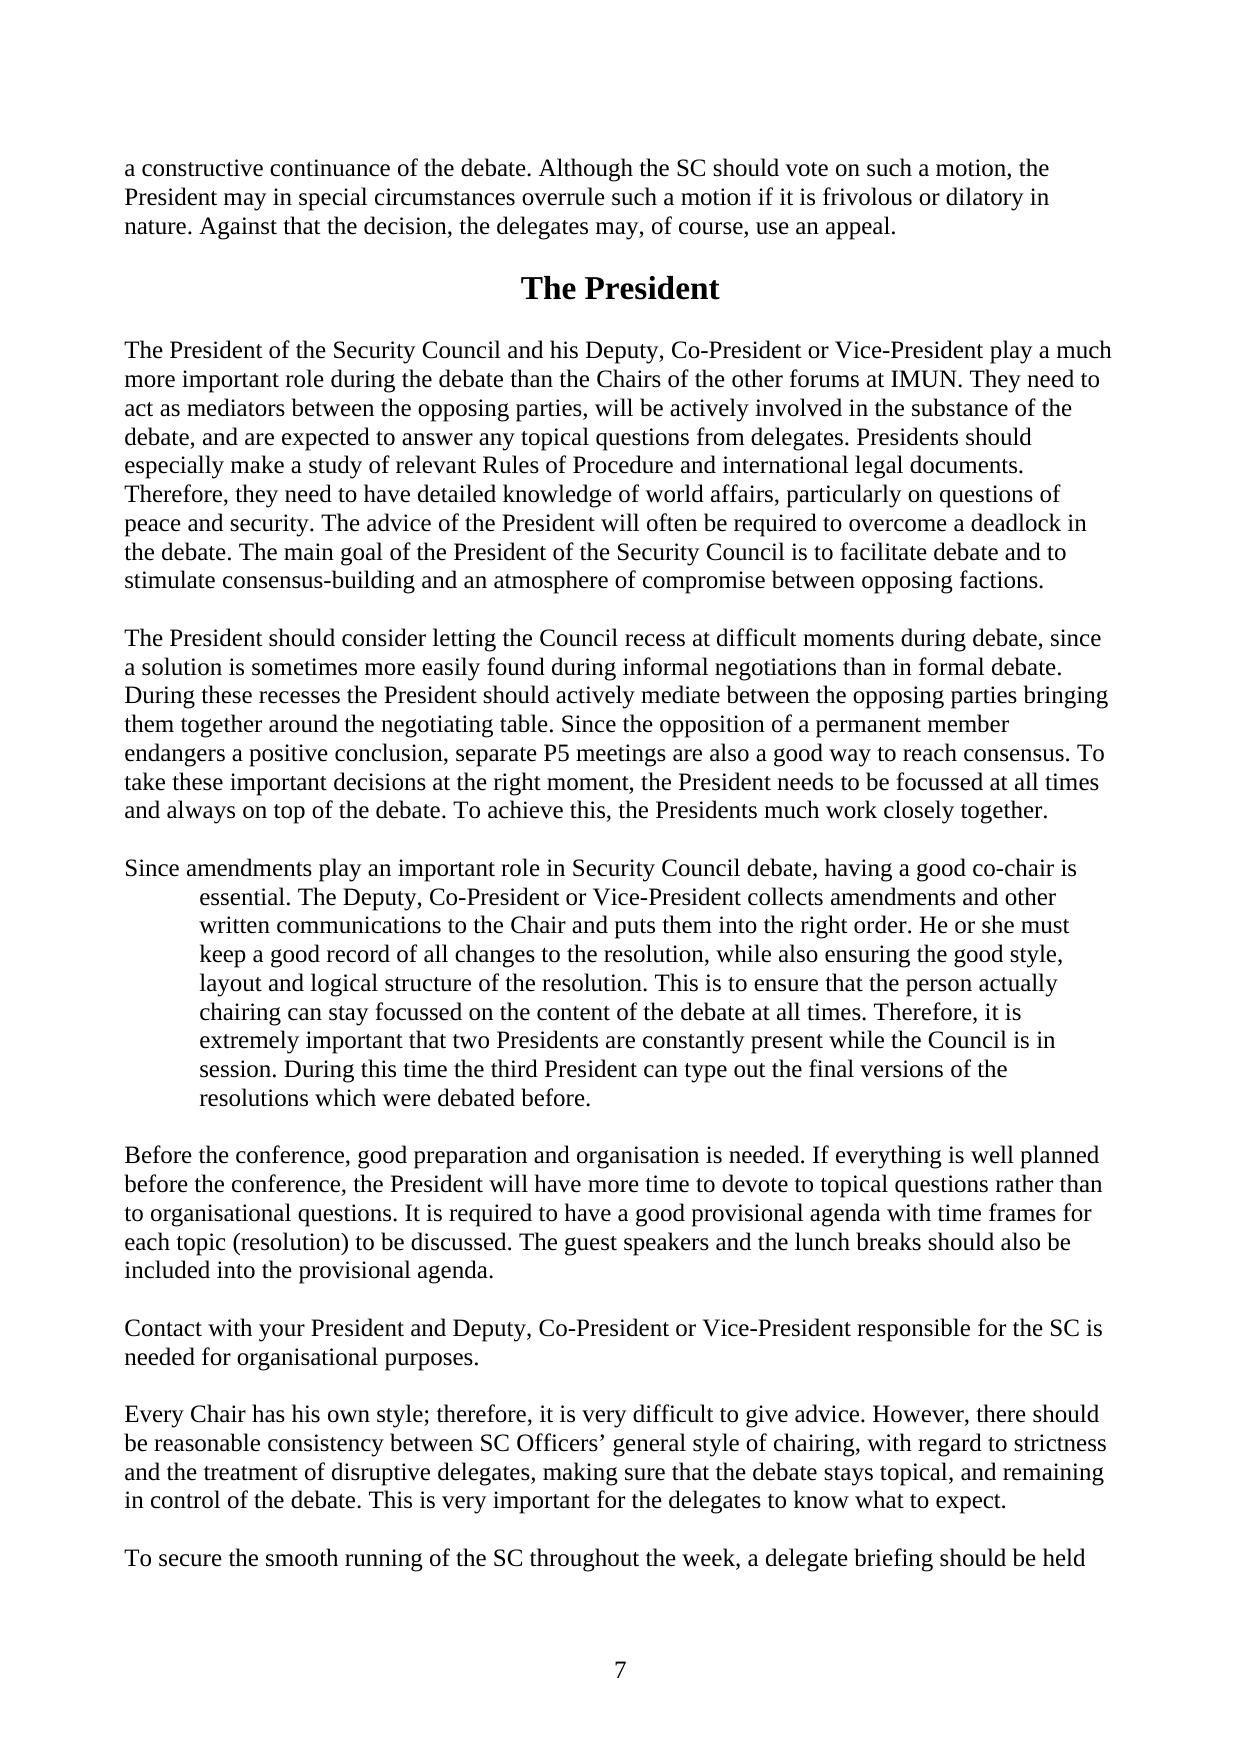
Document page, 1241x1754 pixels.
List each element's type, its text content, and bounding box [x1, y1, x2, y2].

text Every Chair has his own style; therefore, it is very difficult to give advice. However, there should be reasonable consistency between SC Officers’ general style of chairing, with regard to strictness and the treatment of disruptive delegates, making sure that the debate stays topical, and remaining in control of the debate. This is very important for the delegates to know what to expect. [124, 1399, 1116, 1514]
text Contact with your President and Deputy, Co-President or Vice-President responsible for the SC is needed for organisational purposes. [124, 1313, 1116, 1371]
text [124, 153, 1116, 240]
text The President of the Security Council and his Deputy, Co-President or Vice-President play a much more important role during the debate than the Chairs of the other forums at IMUN. They need to act as mediators between the opposing parties, will be actively involved in the substance of the debate, and are expected to answer any topical questions from delegates. Presidents should especially make a study of relevant Rules of Procedure and international legal documents. Therefore, they need to have detailed knowledge of world affairs, particularly on questions of peace and security. The advice of the President will often be required to overcome a deadlock in the debate. The main goal of the President of the Security Council is to facilitate debate and to stimulate consensus-building and an atmosphere of compromise between opposing factions. [124, 336, 1116, 594]
text The President [124, 268, 1116, 307]
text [124, 1543, 1116, 1572]
text Since amendments play an important role in Security Council debate, having a good co-chair is essential. The Deputy, Co-President or Vice-President collects amendments and other written communications to the Chair and puts them into the right order. He or she must keep a good record of all changes to the resolution, while also ensuring the good style, layout and logical structure of the resolution. This is to ensure that the person actually chairing can stay focussed on the content of the debate at all times. Therefore, it is extremely important that two Presidents are constantly present while the Council is in session. During this time the third President can type out the final versions of the resolutions which were debated before. [124, 853, 1116, 1112]
text The President should consider letting the Council recess at difficult moments during debate, since a solution is sometimes more easily found during informal negotiations than in formal debate. During these recesses the President should actively mediate between the opposing parties bringing them together around the negotiating table. Since the opposition of a permanent member endangers a positive conclusion, separate P5 meetings are also a good way to reach consensus. To take these important decisions at the right moment, the President needs to be focussed at all times and always on top of the debate. To achieve this, the Presidents much work closely together. [124, 623, 1116, 824]
text Before the conference, good preparation and organisation is needed. If everything is well planned before the conference, the President will have more time to devote to topical questions rather than to organisational questions. It is required to have a good provisional agenda with time frames for each topic (resolution) to be discussed. The guest speakers and the lunch breaks should also be included into the provisional agenda. [124, 1141, 1116, 1284]
